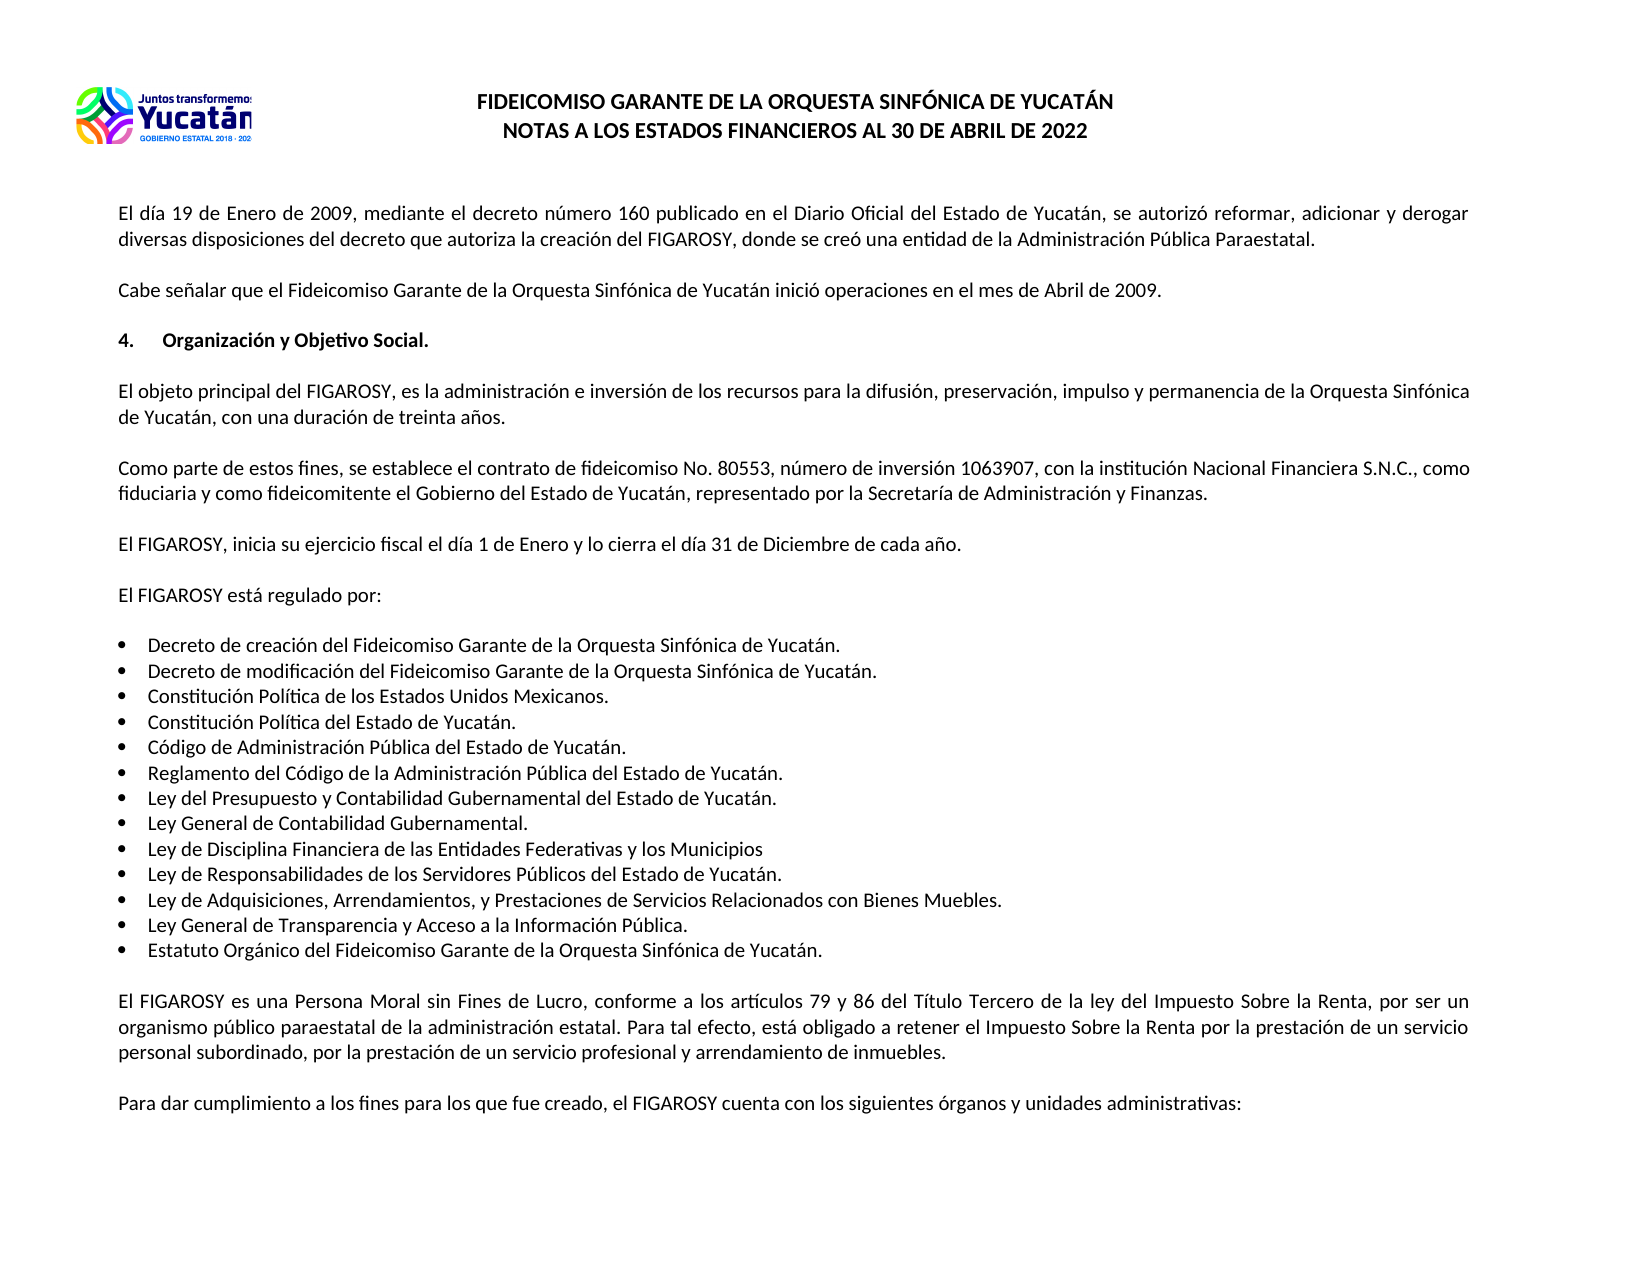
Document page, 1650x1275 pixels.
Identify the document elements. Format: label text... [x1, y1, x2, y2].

list Código de Administración Pública del Estado de Yucatán. [118, 734, 1473, 760]
text El día 19 de Enero de 2009, mediante el decreto número 160 publicado en el Diario Oficial del Estado de Yucatán, se autorizó reformar, adicionar y derogar diversas disposiciones del decreto que autoriza la creación del FIGAROSY, donde se creó una entidad de la Administración Pública Paraestatal. [118, 201, 1473, 251]
list Decreto de modificación del Fideicomiso Garante de la Orquesta Sinfónica de Yucatán. [118, 658, 1473, 683]
picture [76, 87, 252, 144]
text Como parte de estos fines, se establece el contrato de fideicomiso No. 80553, número de inversión 1063907, con la institución Nacional Financiera S.N.C., como fiduciaria y como fideicomitente el Gobierno del Estado de Yucatán, representado por la Secretaría de Administración y Finanzas. [118, 455, 1473, 506]
list Ley General de Contabilidad Gubernamental. [118, 811, 1473, 836]
text Cabe señalar que el Fideicomiso Garante de la Orquesta Sinfónica de Yucatán inició operaciones en el mes de Abril de 2009. [118, 277, 1473, 302]
list Reglamento del Código de la Administración Pública del Estado de Yucatán. [118, 760, 1473, 785]
list Ley de Responsabilidades de los Servidores Públicos del Estado de Yucatán. [118, 861, 1473, 887]
text El FIGAROSY es una Persona Moral sin Fines de Lucro, conforme a los artículos 79 y 86 del Título Tercero de la ley del Impuesto Sobre la Renta, por ser un organismo público paraestatal de la administración estatal. Para tal efecto, está obligado a retener el Impuesto Sobre la Renta por la prestación de un servicio personal subordinado, por la prestación de un servicio profesional y arrendamiento de inmuebles. [118, 988, 1473, 1065]
list Ley de Adquisiciones, Arrendamientos, y Prestaciones de Servicios Relacionados con Bienes Muebles. [118, 887, 1473, 912]
text Para dar cumplimiento a los fines para los que fue creado, el FIGAROSY cuenta con los siguientes órganos y unidades administrativas: [118, 1090, 1473, 1116]
list Decreto de creación del Fideicomiso Garante de la Orquesta Sinfónica de Yucatán. [118, 633, 1473, 658]
text El FIGAROSY está regulado por: [118, 582, 1473, 607]
list Constitución Política de los Estados Unidos Mexicanos. [118, 683, 1473, 709]
list Estatuto Orgánico del Fideicomiso Garante de la Orquesta Sinfónica de Yucatán. [118, 938, 1473, 963]
text El FIGAROSY, inicia su ejercicio fiscal el día 1 de Enero y lo cierra el día 31 de Diciembre de cada año. [118, 531, 1473, 556]
text El objeto principal del FIGAROSY, es la administración e inversión de los recursos para la difusión, preservación, impulso y permanencia de la Orquesta Sinfónica de Yucatán, con una duración de treinta años. [118, 378, 1473, 429]
list Ley General de Transparencia y Acceso a la Información Pública. [118, 912, 1473, 938]
list Constitución Política del Estado de Yucatán. [118, 709, 1473, 734]
list Ley de Disciplina Financiera de las Entidades Federativas y los Municipios [118, 836, 1473, 861]
list Organización y Objetivo Social. [118, 328, 1473, 353]
list Ley del Presupuesto y Contabilidad Gubernamental del Estado de Yucatán. [118, 785, 1473, 811]
